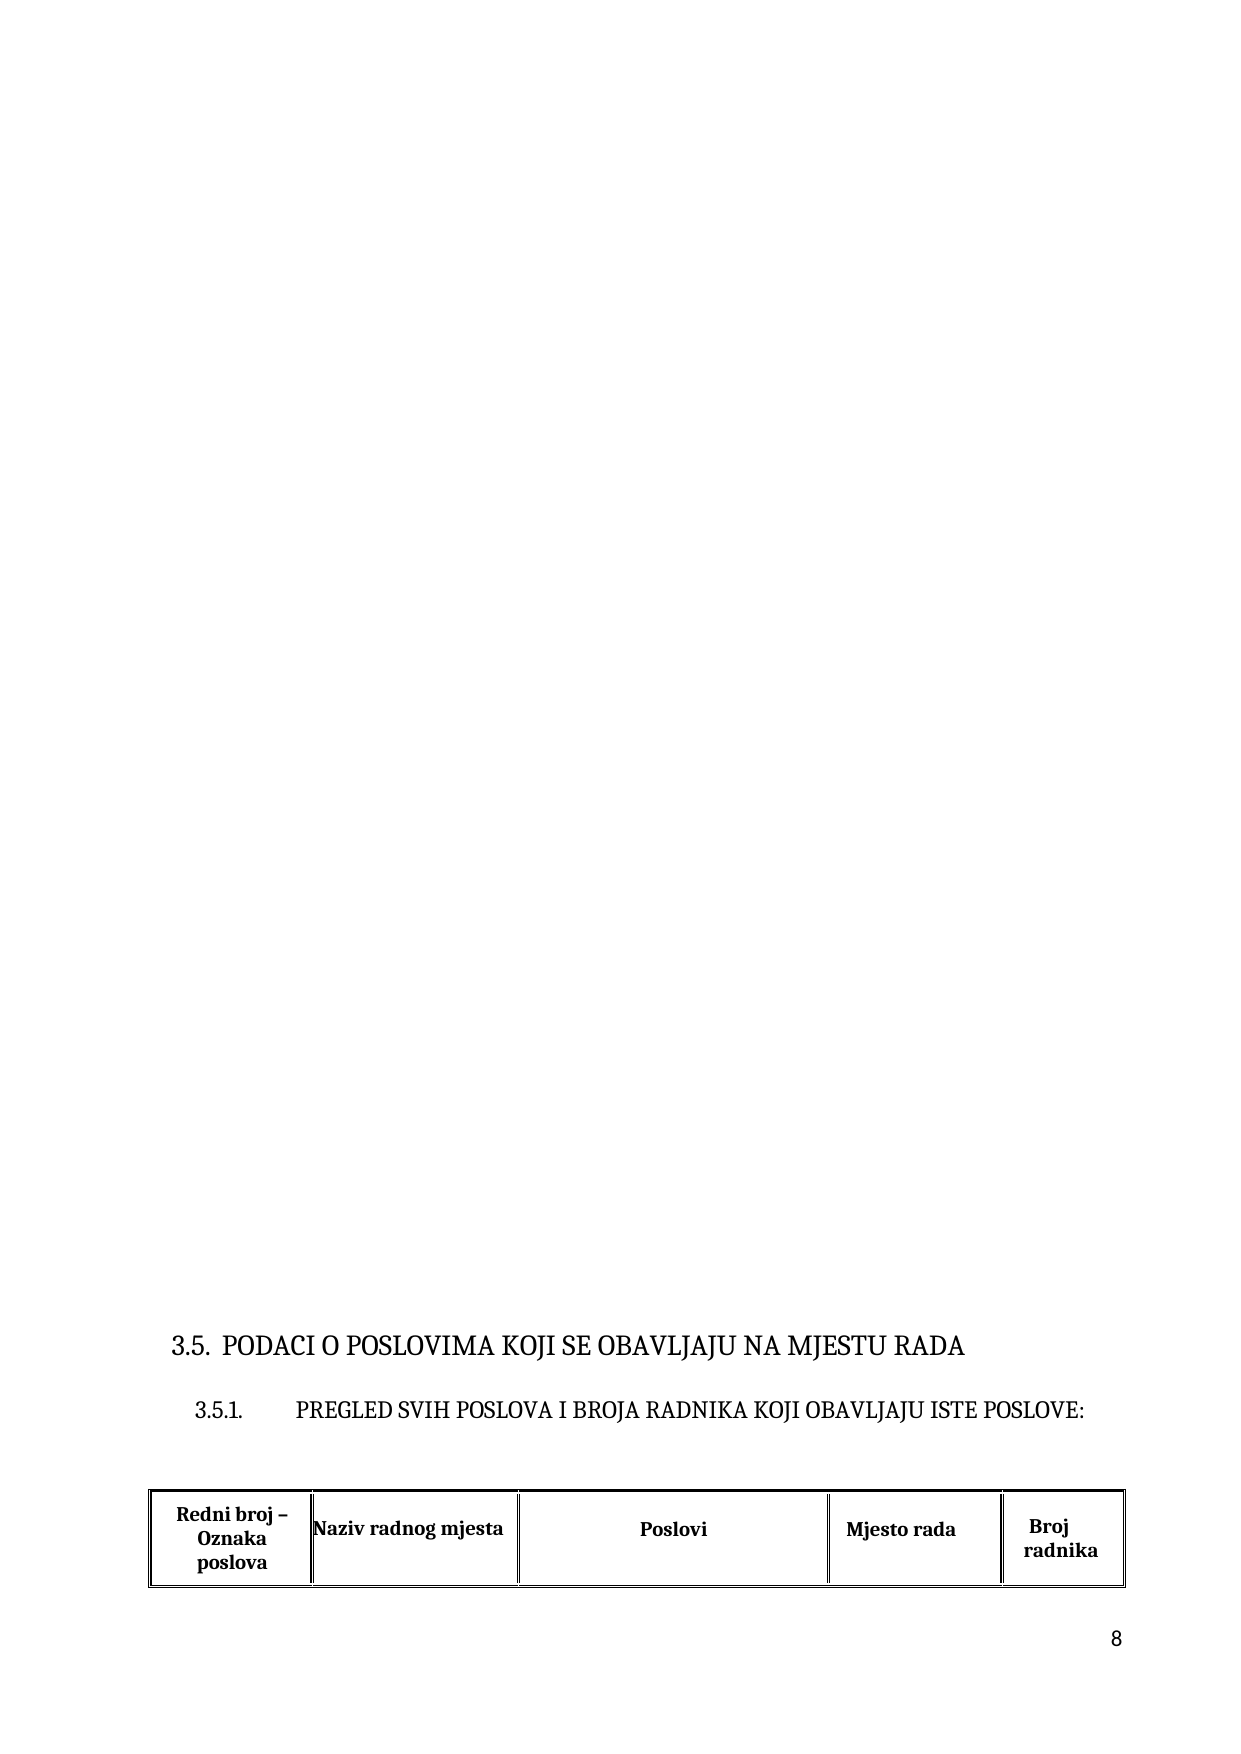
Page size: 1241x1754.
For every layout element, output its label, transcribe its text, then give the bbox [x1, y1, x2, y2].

table_header Redni broj – Oznaka poslova [152, 1492, 312, 1585]
table_header Naziv radnog mjesta [312, 1491, 518, 1585]
table_header Mjesto rada [829, 1492, 1002, 1585]
title PREGLED SVIH POSLOVA I BROJA RADNIKA KOJI OBAVLJAJU ISTE POSLOVE: [195, 1396, 1122, 1425]
subtitle PODACI O POSLOVIMA KOJI SE OBAVLJAJU NA MJESTU RADA [171, 1329, 1122, 1362]
table_header Poslovi [518, 1490, 828, 1585]
table_header Broj radnika [1002, 1491, 1123, 1585]
